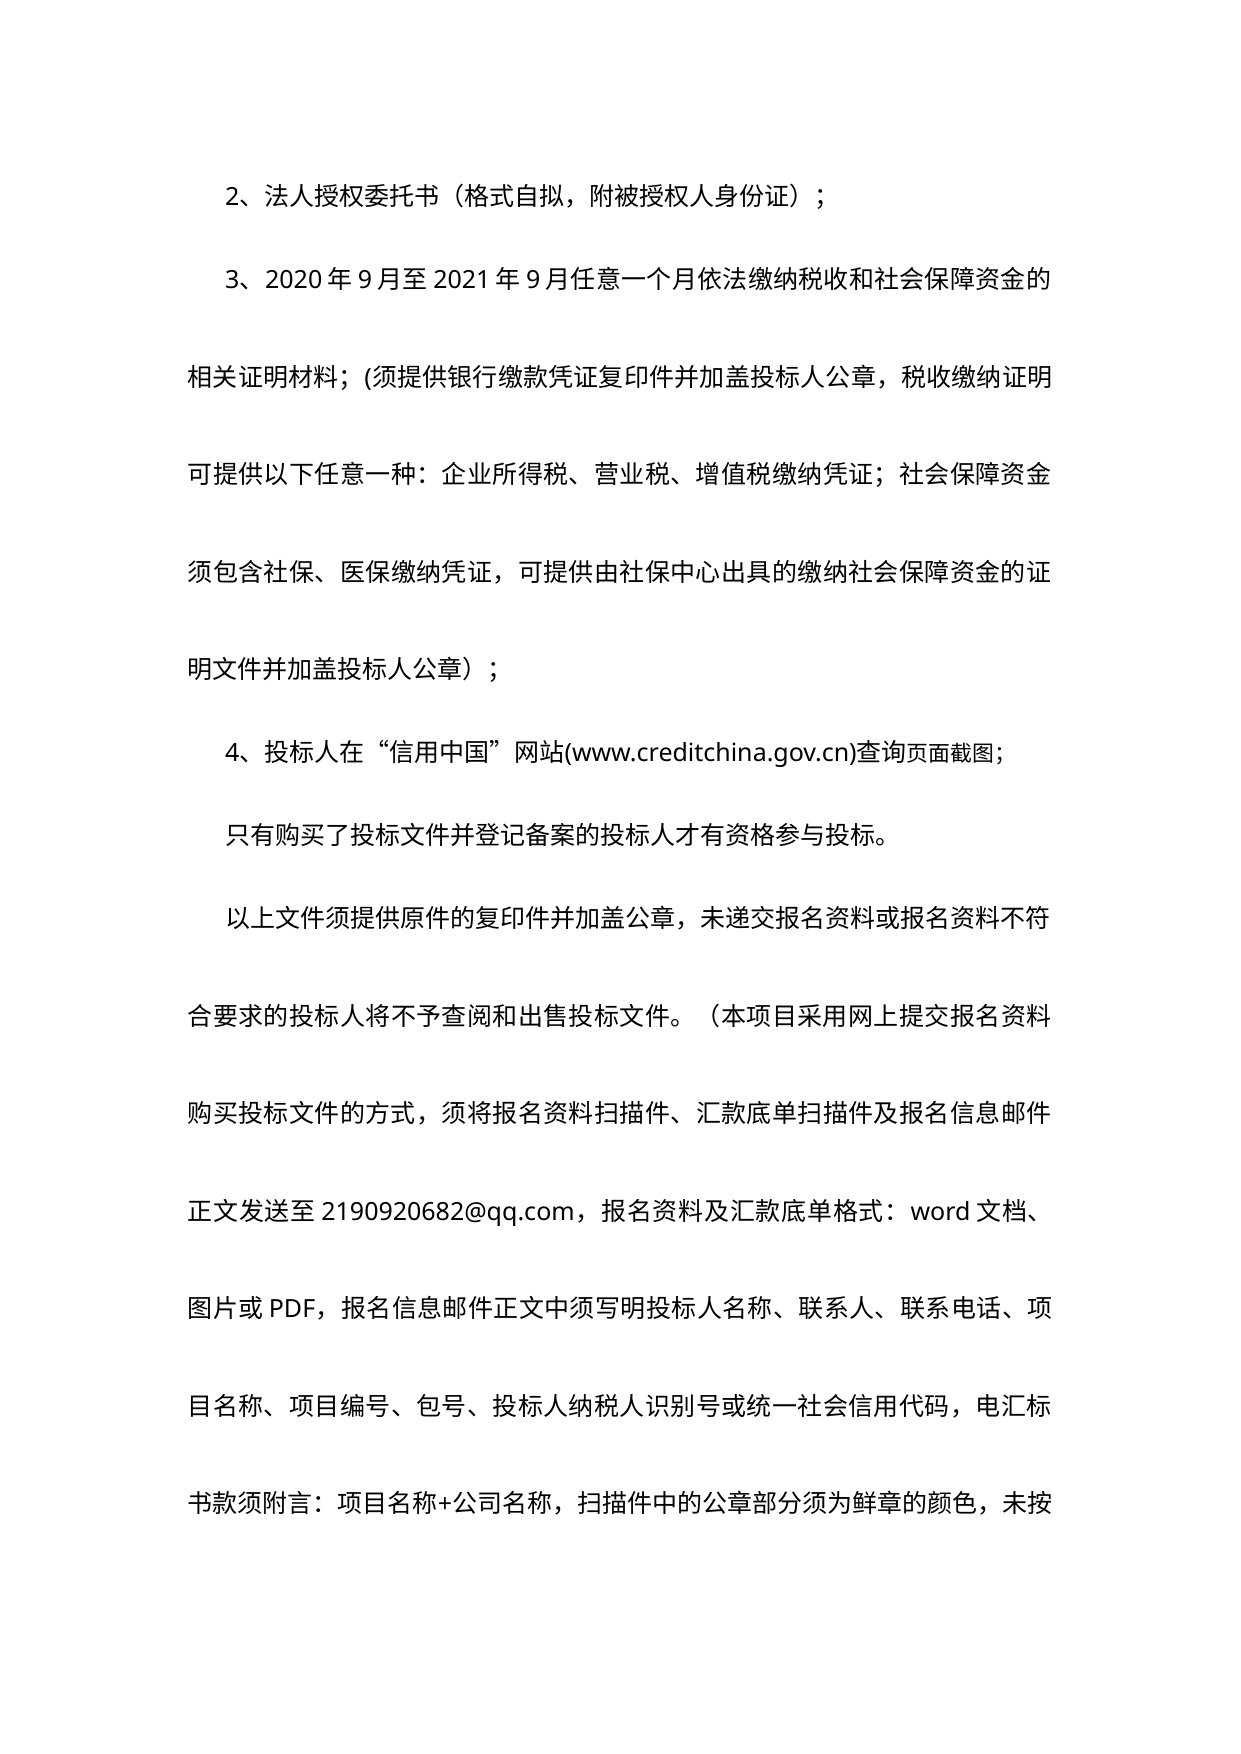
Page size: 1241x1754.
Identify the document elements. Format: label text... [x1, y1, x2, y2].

text 只有购买了投标文件并登记备案的投标人才有资格参与投标。 [187, 801, 1053, 866]
text 3、2020年9月至2021年9月任意一个月依法缴纳税收和社会保障资金的相关证明材料；(须提供银行缴款凭证复印件并加盖投标人公章，税收缴纳证明可提供以下任意一种：企业所得税、营业税、增值税缴纳凭证；社会保障资金须包含社保、医保缴纳凭证，可提供由社保中心出具的缴纳社会保障资金的证明文件并加盖投标人公章）； [187, 245, 1053, 700]
text 4、投标人在“信用中国”网站(www.creditchina.gov.cn)查询页面截图； [187, 718, 1053, 783]
text 2、法人授权委托书（格式自拟，附被授权人身份证）； [187, 162, 1053, 227]
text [187, 884, 1053, 1534]
